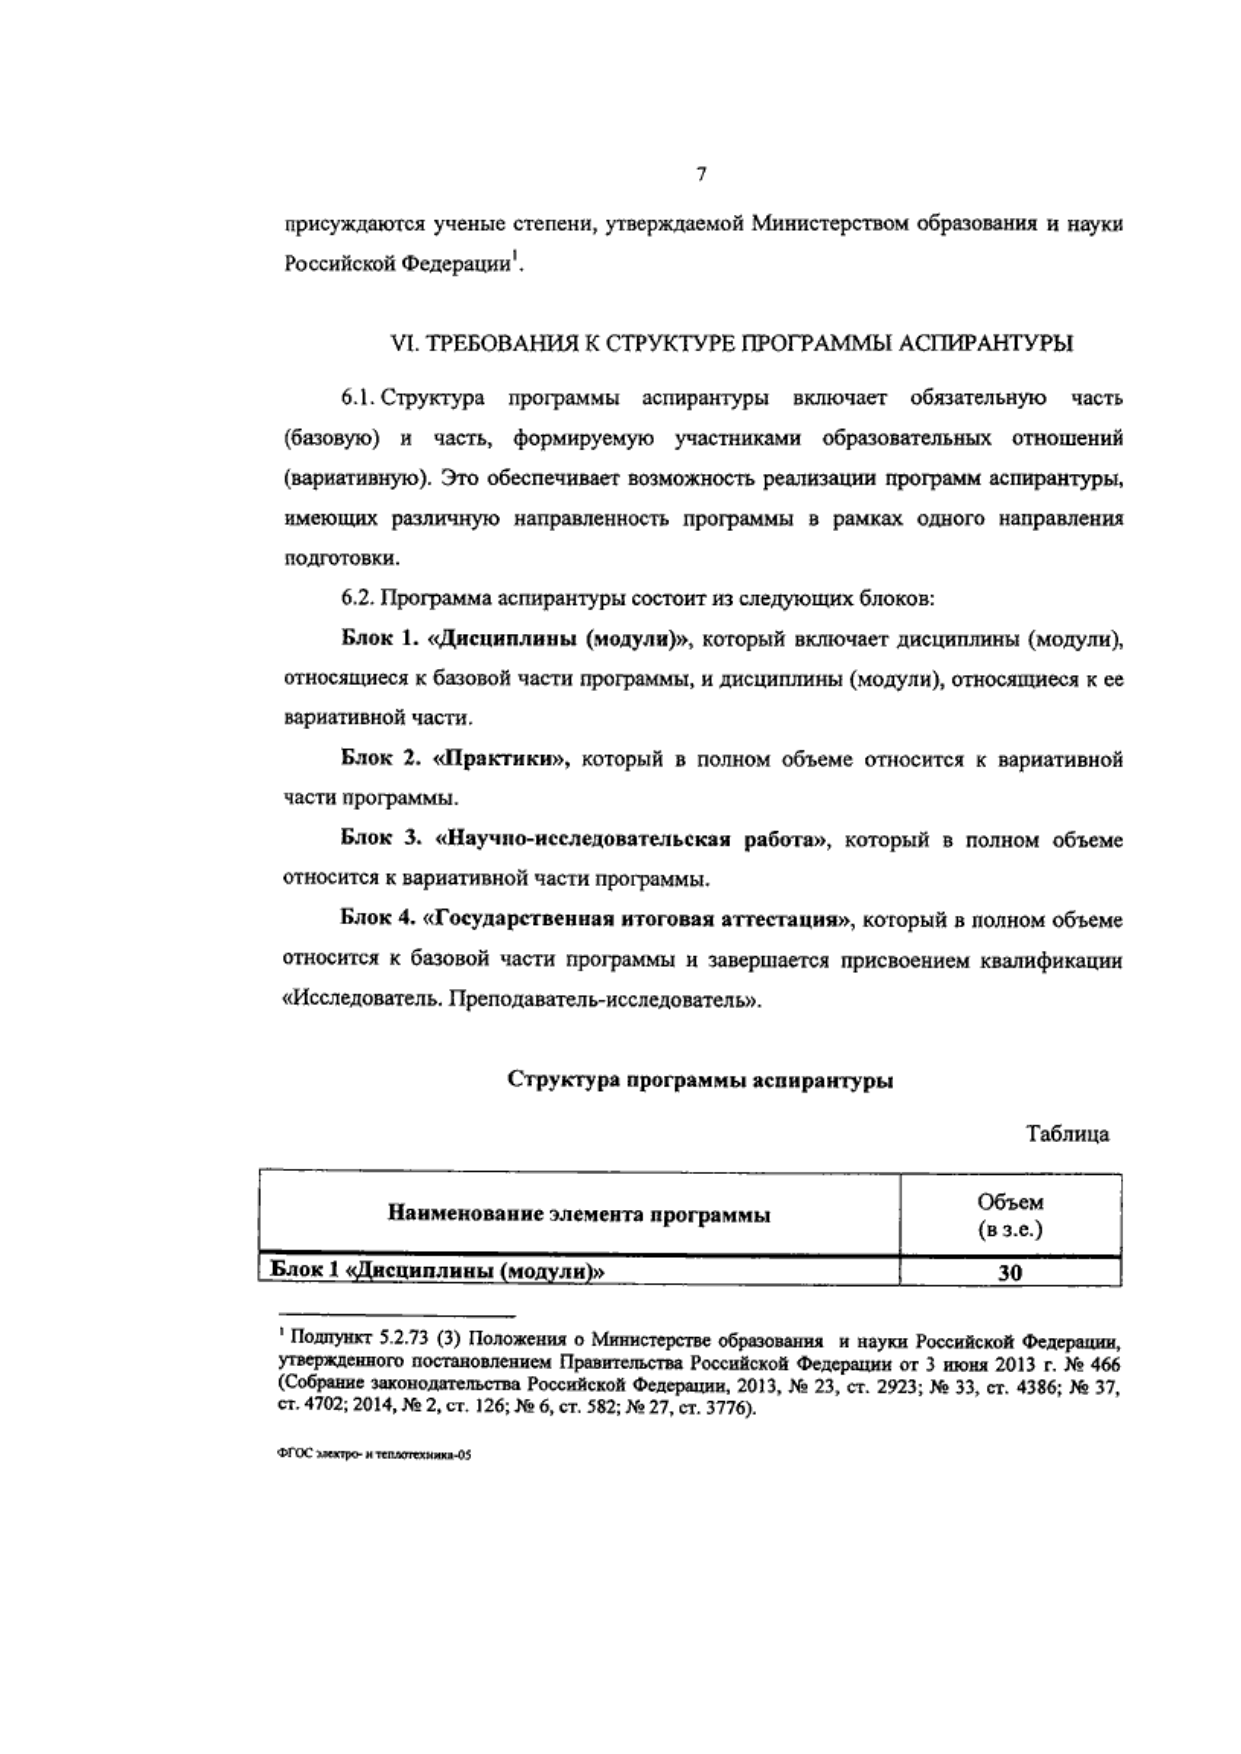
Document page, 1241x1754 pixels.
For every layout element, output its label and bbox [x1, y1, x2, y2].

picture [177, 118, 1152, 1497]
